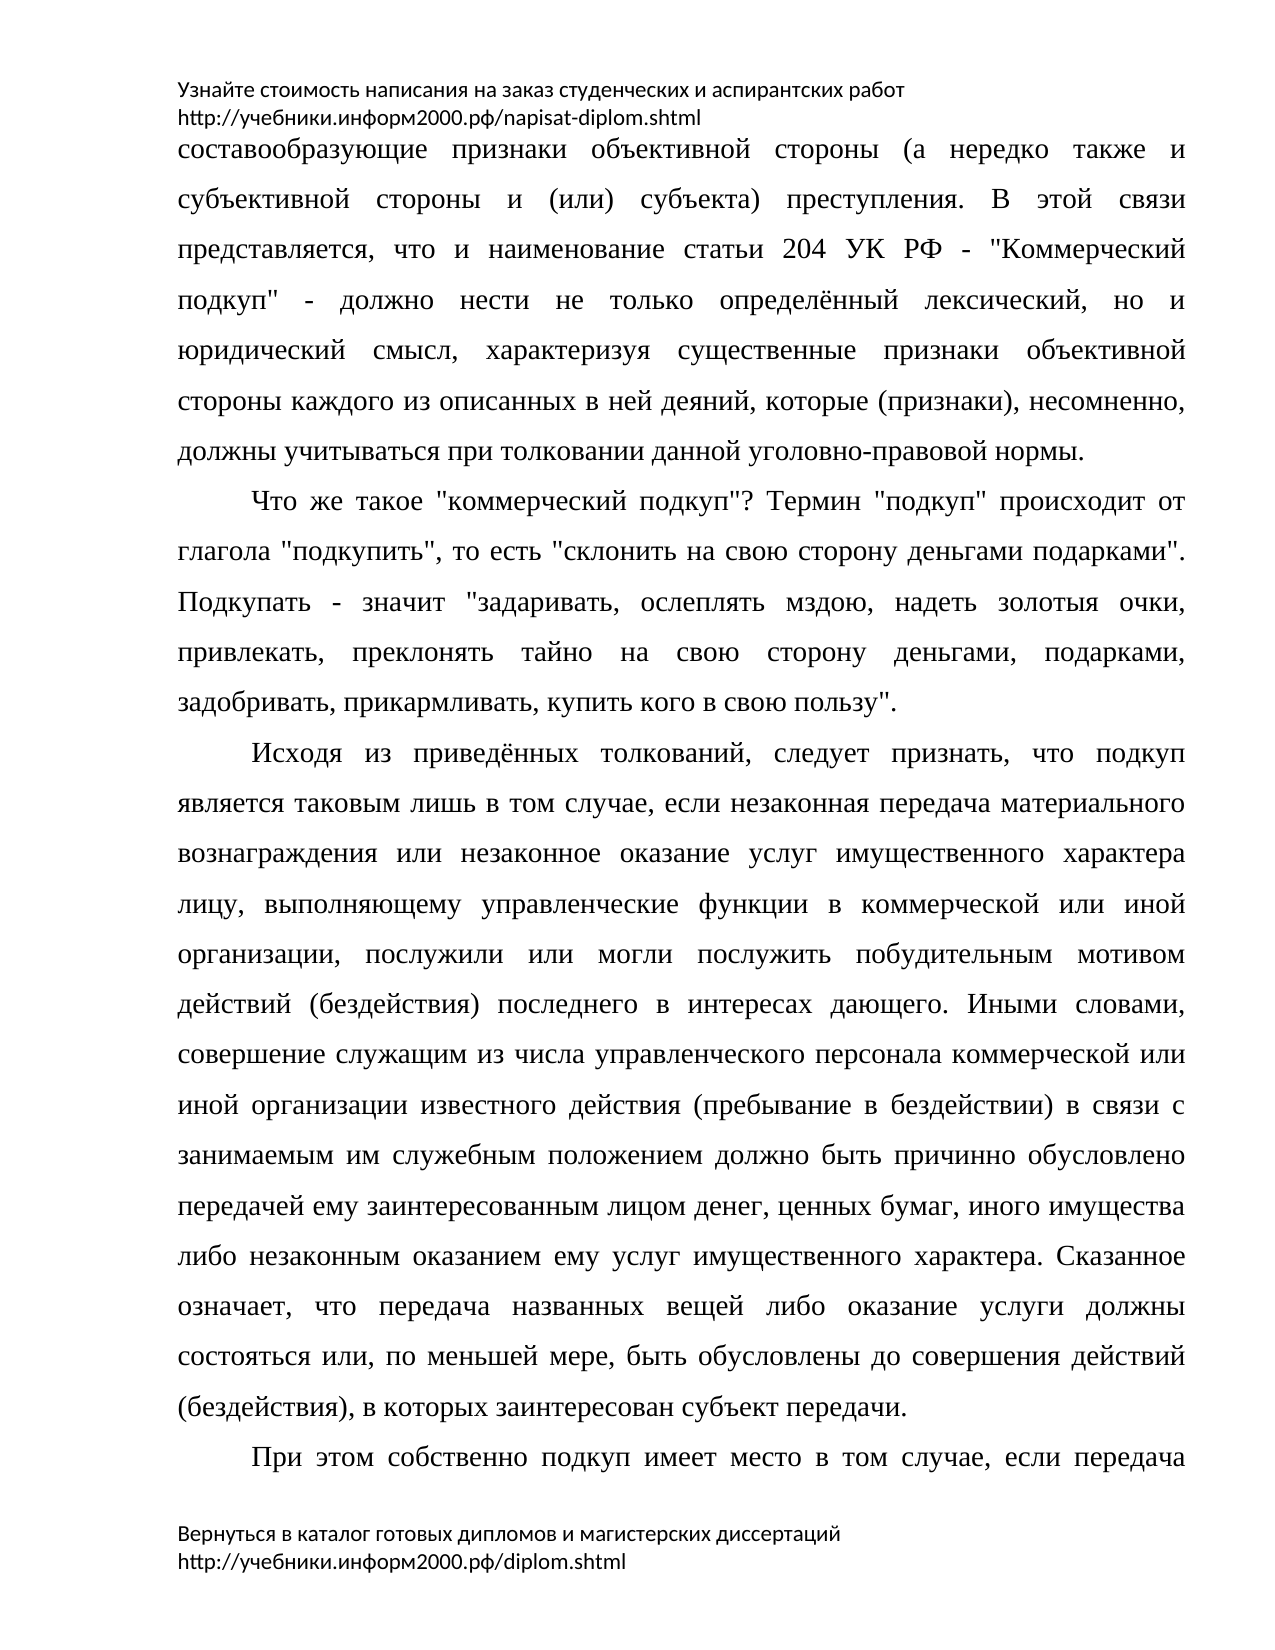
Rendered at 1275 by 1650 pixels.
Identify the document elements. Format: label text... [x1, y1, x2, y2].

text Исходя из приведённых толкований, следует признать, что подкуп является таковым лишь в том случае, если незаконная передача материального вознаграждения или незаконное оказание услуг имущественного характера лицу, выполняющему управленческие функции в коммерческой или иной организации, послужили или могли послужить побудительным мотивом действий (бездействия) последнего в интересах дающего. Иными словами, совершение служащим из числа управленческого персонала коммерческой или иной организации известного действия (пребывание в бездействии) в связи с занимаемым им служебным положением должно быть причинно обусловлено передачей ему заинтересованным лицом денег, ценных бумаг, иного имущества либо незаконным оказанием ему услуг имущественного характера. Сказанное означает, что передача названных вещей либо оказание услуги должны состояться или, по меньшей мере, быть обусловлены до совершения действий (бездействия), в которых заинтересован субъект передачи. [177, 735, 1186, 1422]
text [177, 131, 1186, 466]
text Что же такое "коммерческий подкуп"? Термин "подкуп" происходит от глагола "подкупить", то есть "склонить на свою сторону деньгами подарками". Подкупать - значит "задаривать, ослеплять мздою, надеть золотыя очки, привлекать, преклонять тайно на свою сторону деньгами, подарками, задобривать, прикармливать, купить кого в свою пользу". [177, 483, 1186, 718]
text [177, 1439, 1186, 1473]
